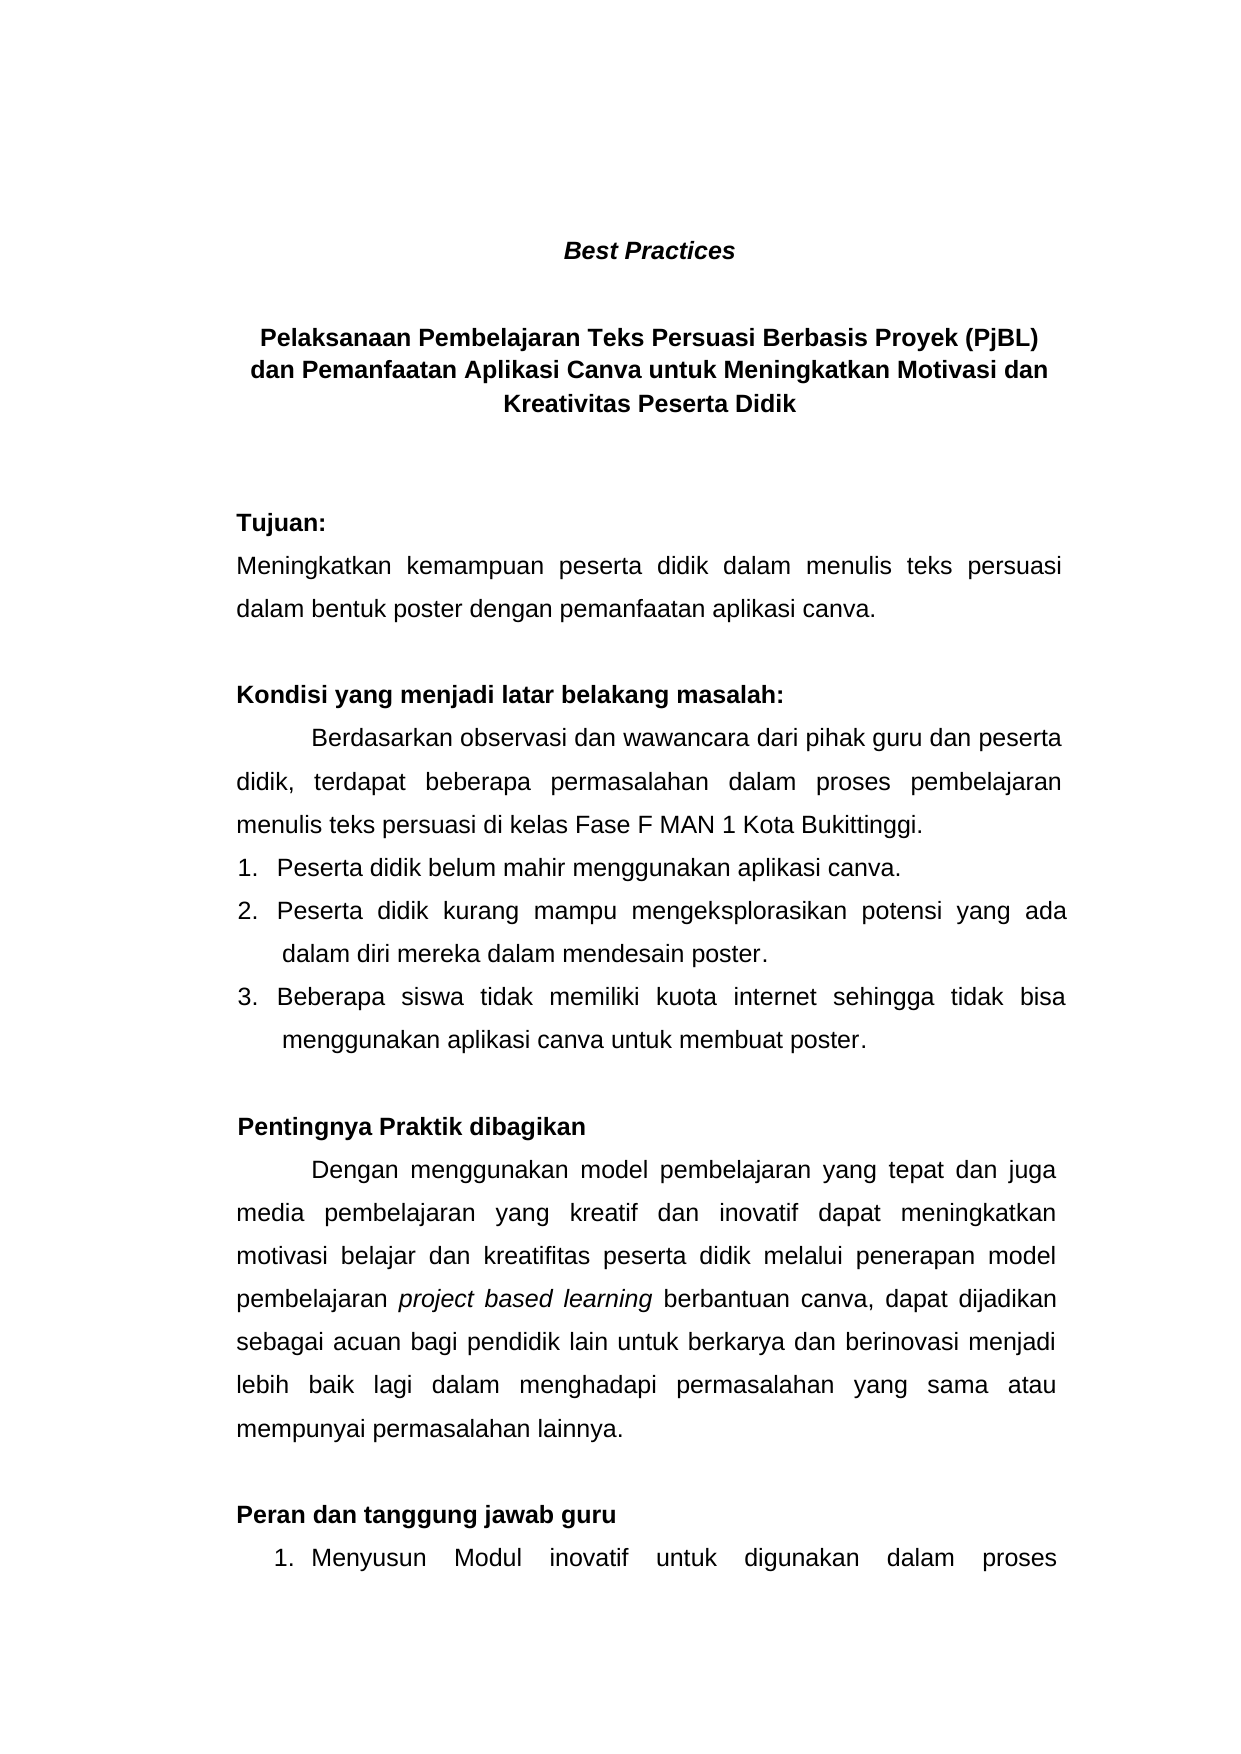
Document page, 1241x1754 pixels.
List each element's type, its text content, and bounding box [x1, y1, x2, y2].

text Kondisi yang menjadi latar belakang masalah: [236, 680, 992, 709]
text Peran dan tanggung jawab guru [236, 1500, 1058, 1529]
list Beberapa siswa tidak memiliki kuota internet sehingga tidak bisa menggunakan aplikasi canva untuk membuat poster. [237, 982, 1067, 1054]
list Peserta didik belum mahir menggunakan aplikasi canva. [237, 853, 1067, 882]
text Pentingnya Praktik dibagikan [237, 1112, 992, 1140]
text Best Practices [236, 236, 1063, 265]
list Peserta didik kurang mampu mengeksplorasikan potensi yang ada dalam diri mereka dalam mendesain poster. [237, 896, 1067, 968]
text Pelaksanaan Pembelajaran Teks Persuasi Berbasis Proyek (PjBL) dan Pemanfaatan Aplikasi Canva untuk Meningkatkan Motivasi dan Kreativitas Peserta Didik [236, 322, 1063, 417]
text Dengan menggunakan model pembelajaran yang tepat dan juga media pembelajaran yang kreatif dan inovatif dapat meningkatkan motivasi belajar dan kreatifitas peserta didik melalui penerapan model pembelajaran project based learning berbantuan canva, dapat dijadikan sebagai acuan bagi pendidik lain untuk berkarya dan berinovasi menjadi lebih baik lagi dalam menghadapi permasalahan yang sama atau mempunyai permasalahan lainnya. [236, 1155, 1058, 1442]
text Meningkatkan kemampuan peserta didik dalam menulis teks persuasi dalam bentuk poster dengan pemanfaatan aplikasi canva. [236, 551, 1063, 623]
text Tujuan: [236, 508, 1063, 537]
text Berdasarkan observasi dan wawancara dari pihak guru dan peserta didik, terdapat beberapa permasalahan dalam proses pembelajaran menulis teks persuasi di kelas Fase F MAN 1 Kota Bukittinggi. [236, 723, 1063, 838]
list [274, 1543, 1058, 1572]
